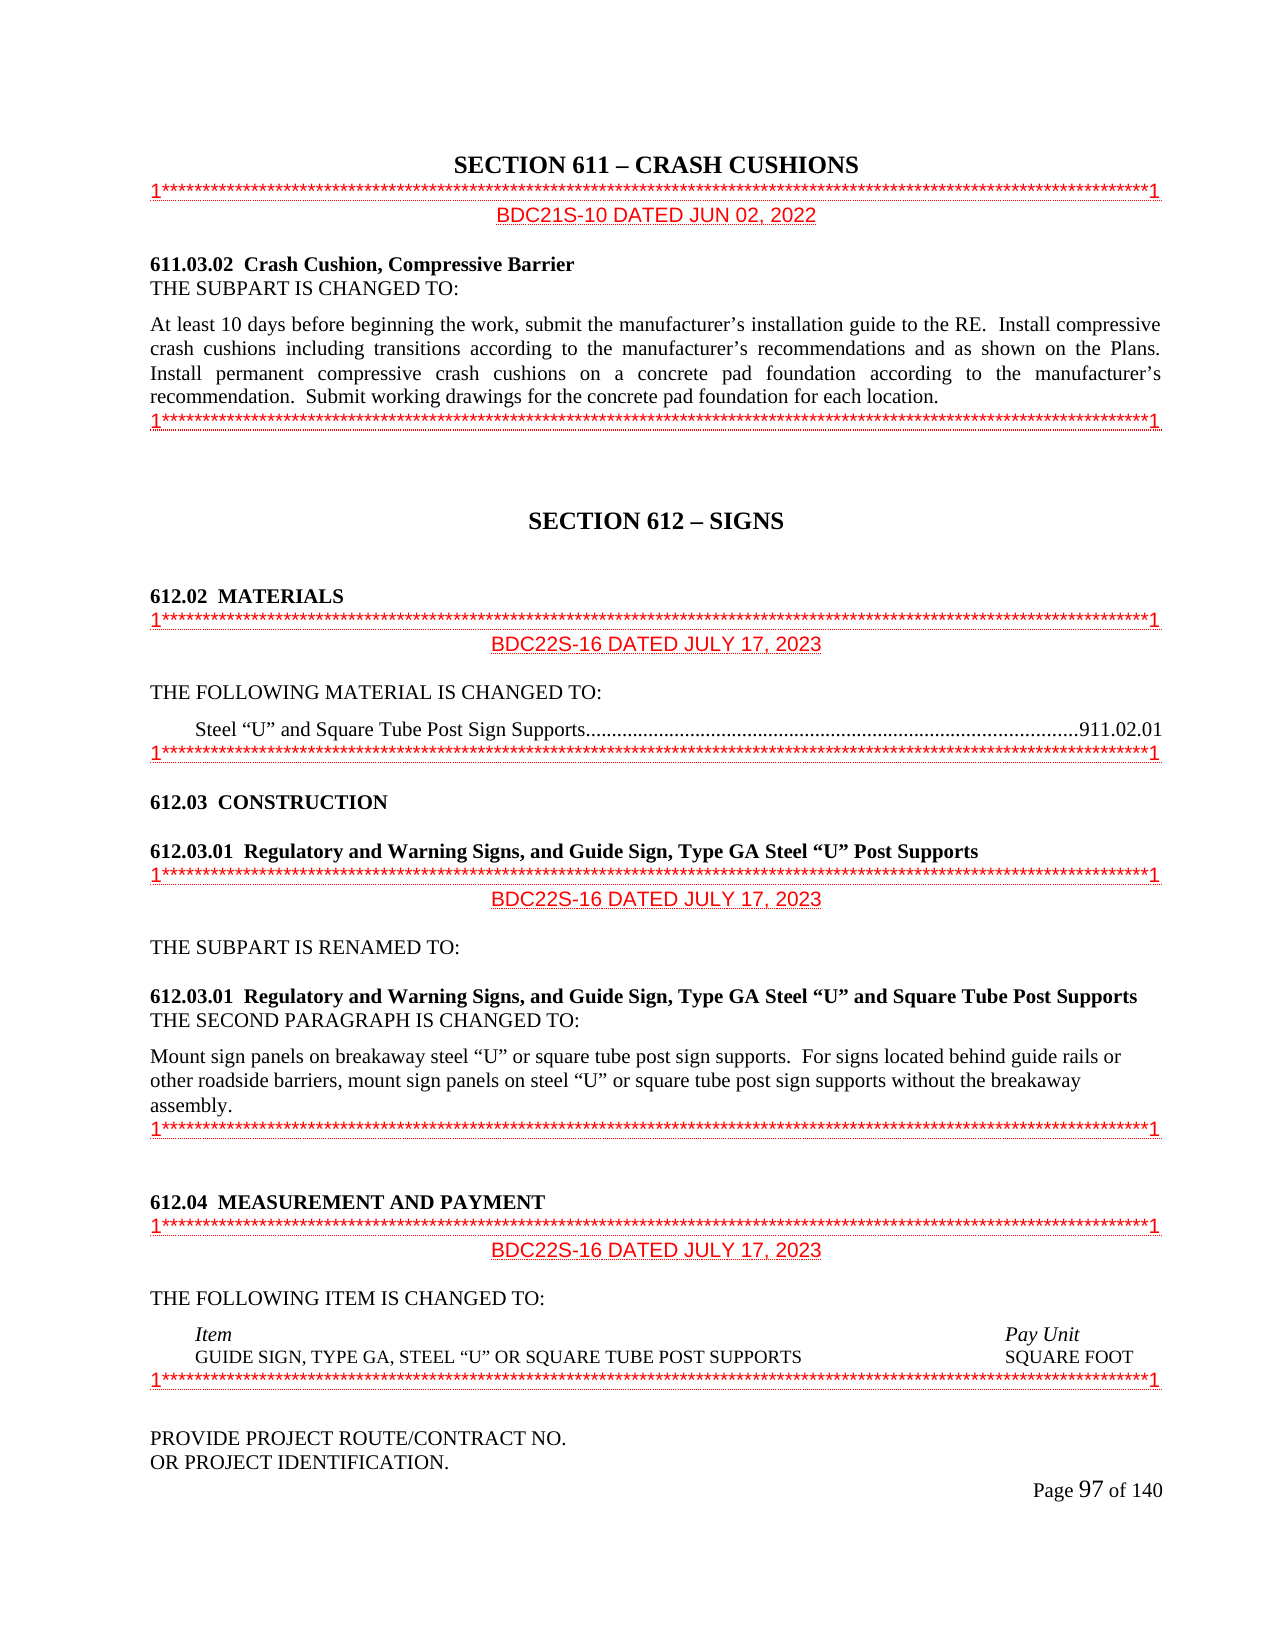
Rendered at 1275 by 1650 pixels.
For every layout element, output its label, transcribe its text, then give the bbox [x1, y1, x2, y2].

text 612.04 Measurement and Payment [150, 1189, 1162, 1214]
text the following item is changed to: [150, 1286, 1162, 1309]
text 612.02 Materials [150, 584, 1162, 608]
text Section 612 – Signs [150, 506, 1162, 535]
title Item Pay Unit [195, 1322, 1162, 1346]
text The FOLLOWING MATERIAL IS CHANGED TO: [150, 680, 1162, 704]
text 1**************************************************************************************************************************1 [150, 1117, 1162, 1141]
text 612.03.01 Regulatory and Warning Signs, and Guide Sign, Type GA Steel “U” and Square Tube Post Supports [150, 984, 1162, 1008]
text At least 10 days before beginning the work, submit the manufacturer’s installation guide to the RE. Install compressive crash cushions including transitions according to the manufacturer’s recommendations and as shown on the Plans. Install permanent compressive crash cushions on a concrete pad foundation according to the manufacturer’s recommendation. Submit working drawings for the concrete pad foundation for each location. [150, 312, 1162, 408]
text The subpart is changed to: [150, 276, 1162, 300]
text the subpart is renamed to: [150, 935, 1162, 959]
text 1**************************************************************************************************************************1 [150, 1214, 1162, 1238]
text 1**************************************************************************************************************************1 [150, 1368, 1162, 1392]
text 612.03.01 Regulatory and Warning Signs, and Guide Sign, Type GA Steel “U” Post Supports [150, 839, 1162, 863]
text BDC22S-16 dated July 17, 2023 [150, 1238, 1162, 1262]
text 1**************************************************************************************************************************1 [150, 863, 1162, 887]
text 612.03 Construction [150, 790, 1162, 814]
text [150, 179, 1162, 203]
text GUIDE SIGN, TYPE GA, STEEL “U” OR SQUARE TUBE POST SUPPORTS SQUARE foot [195, 1346, 1162, 1368]
text Mount sign panels on breakaway steel “U” or square tube post sign supports. For signs located behind guide rails or other roadside barriers, mount sign panels on steel “U” or square tube post sign supports without the breakaway assembly. [150, 1044, 1162, 1117]
text 1**************************************************************************************************************************1 [150, 741, 1162, 765]
text BDC21S-10 dated Jun 02, 2022 [150, 203, 1162, 227]
text Steel “U” and Square Tube Post Sign Supports 911.02.01 [195, 717, 1162, 741]
text BDC22S-16 dated July 17, 2023 [150, 632, 1162, 656]
text 1**************************************************************************************************************************1 [150, 608, 1162, 632]
text Section 611 – Crash Cushions [150, 150, 1162, 179]
text 611.03.02 Crash Cushion, Compressive Barrier [150, 252, 1162, 276]
text BDC22S-16 dated July 17, 2023 [150, 887, 1162, 911]
text 1**************************************************************************************************************************1 [150, 408, 1162, 432]
text the second paragraph is changed to: [150, 1008, 1162, 1032]
